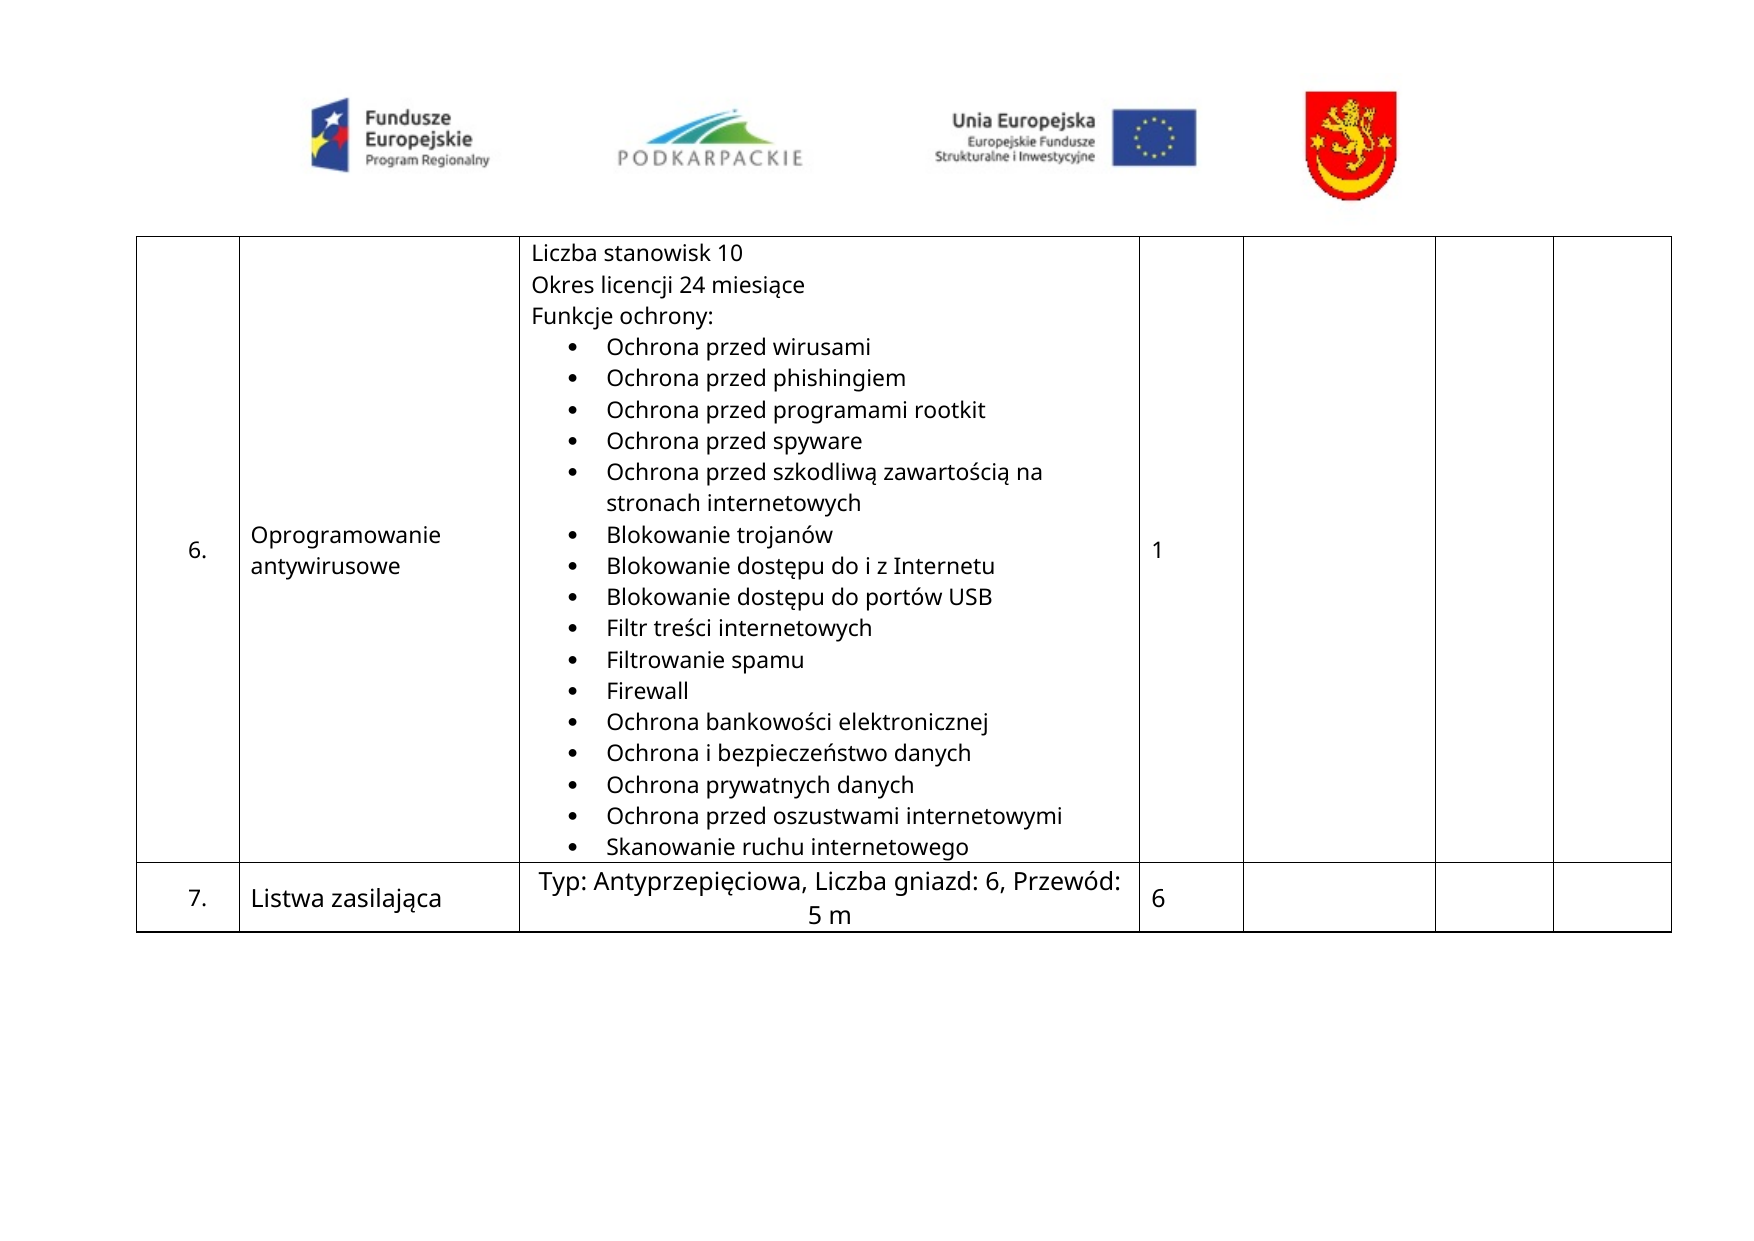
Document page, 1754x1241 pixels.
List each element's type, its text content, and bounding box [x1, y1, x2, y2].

table_cell [1244, 237, 1435, 862]
table_cell [1554, 237, 1671, 862]
table_cell Liczba stanowisk 10 Okres licencji 24 miesiące Funkcje ochrony: Ochrona przed wirusami Ochrona przed phishingiem Ochrona przed programami rootkit Ochrona przed spyware Ochrona przed szkodliwą zawartością na stronach internetowych Blokowanie trojanów Blokowanie dostępu do i z Internetu Blokowanie dostępu do portów USB Filtr treści internetowych Filtrowanie spamu Firewall Ochrona bankowości elektronicznej Ochrona i bezpieczeństwo danych Ochrona prywatnych danych Ochrona przed oszustwami internetowymi Skanowanie ruchu internetowego [520, 237, 1139, 862]
table_cell [1436, 863, 1553, 931]
table_cell [1554, 863, 1671, 931]
table_cell Typ: Antyprzepięciowa, Liczba gniazd: 6, Przewód: 5 m [520, 863, 1139, 931]
table_cell Oprogramowanie antywirusowe [240, 237, 519, 862]
table_cell [1436, 237, 1553, 862]
table_cell [137, 237, 239, 862]
table_cell [1244, 863, 1435, 931]
table_cell 6 [1140, 863, 1243, 931]
table_cell 1 [1140, 237, 1243, 862]
table_cell Listwa zasilająca [240, 863, 519, 931]
picture [276, 73, 1478, 236]
table_cell [137, 863, 239, 931]
